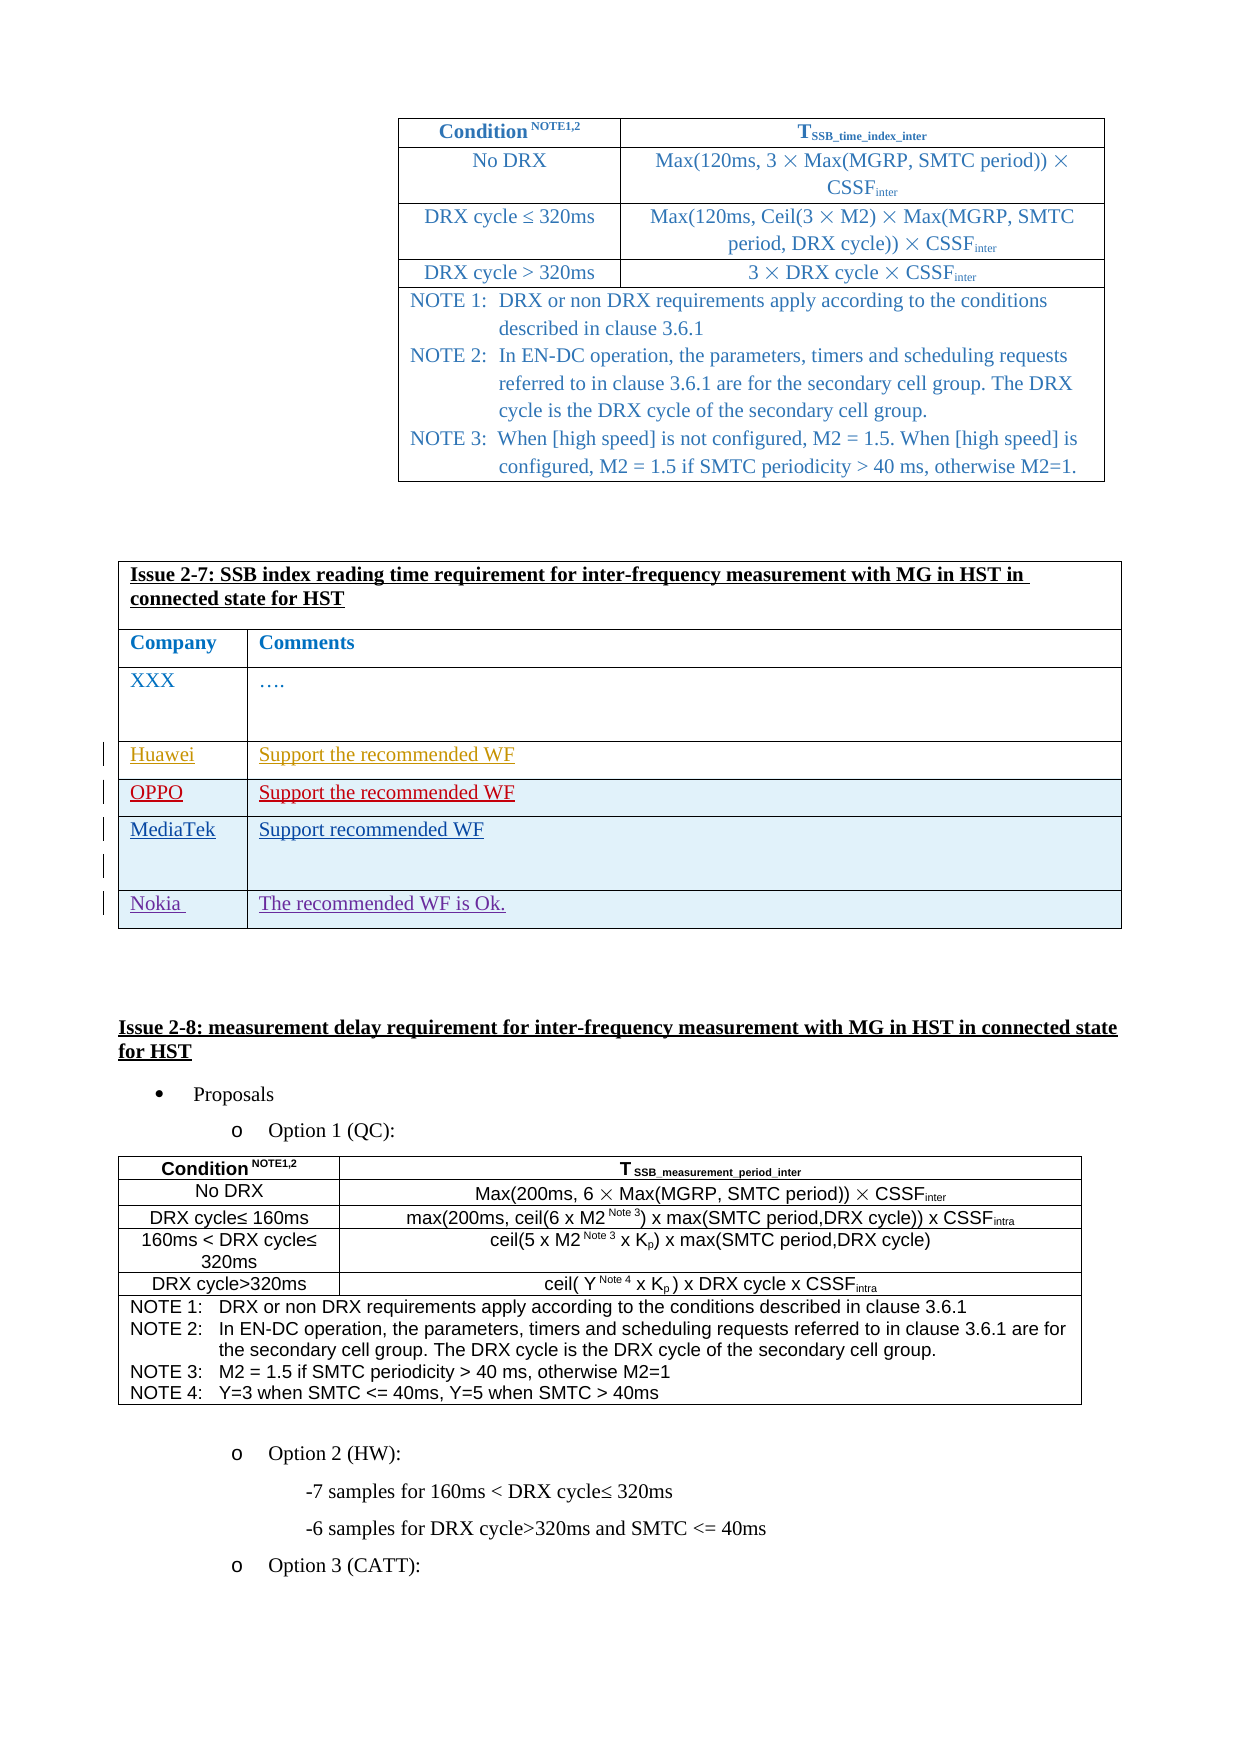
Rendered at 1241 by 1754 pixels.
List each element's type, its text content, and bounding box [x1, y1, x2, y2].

table_header Condition NOTE1,2 [119, 1157, 339, 1179]
table_cell NOTE 1: DRX or non DRX requirements apply according to the conditions described in clause 3.6.1 NOTE 2: In EN-DC operation, the parameters, timers and scheduling requests referred to in clause 3.6.1 are for the secondary cell group. The DRX cycle is the DRX cycle of the secondary cell group. NOTE 3: When [high speed] is not configured, M2 = 1.5. When [high speed] is configured, M2 = 1.5 if SMTC periodicity > 40 ms, otherwise M2=1. [399, 288, 1104, 481]
table_header TSSB_time_index_inter [621, 119, 1104, 147]
table_cell XXX [119, 668, 247, 741]
table_cell NOTE 1: DRX or non DRX requirements apply according to the conditions described in clause 3.6.1 NOTE 2: In EN-DC operation, the parameters, timers and scheduling requests referred to in clause 3.6.1 are for the secondary cell group. The DRX cycle is the DRX cycle of the secondary cell group. NOTE 3: M2 = 1.5 if SMTC periodicity > 40 ms, otherwise M2=1 NOTE 4: Y=3 when SMTC <= 40ms, Y=5 when SMTC > 40ms [119, 1296, 1081, 1404]
list Option 3 (CATT): [231, 1553, 1122, 1578]
table_cell Max(200ms, 6 Max(MGRP, SMTC period)) CSSFinter [340, 1180, 1081, 1205]
table_cell No DRX [119, 1180, 339, 1205]
table_cell No DRX [399, 148, 620, 203]
table_cell Company [119, 630, 247, 667]
table_header Issue 2-7: SSB index reading time requirement for inter-frequency measurement with MG in HST in connected state for HST [119, 562, 1121, 629]
table_cell [248, 742, 1121, 778]
table_cell DRX cycle≤ 160ms [119, 1206, 339, 1228]
table_cell DRX cycle>320ms [119, 1273, 339, 1295]
table_cell Max(120ms, 3 Max(MGRP, SMTC period)) CSSFinter [621, 148, 1104, 203]
table_cell [119, 742, 247, 778]
text Issue 2-8: measurement delay requirement for inter-frequency measurement with MG in HST in connected state for HST [118, 1014, 1122, 1063]
table_cell Comments [248, 630, 1121, 667]
list Proposals [156, 1081, 1122, 1106]
table_cell …. [248, 668, 1121, 741]
table_cell Max(120ms, Ceil(3 M2) Max(MGRP, SMTC period, DRX cycle)) CSSFinter [621, 204, 1104, 258]
table_cell ceil( Y Note 4 x Kp ) x DRX cycle x CSSFintra [340, 1273, 1081, 1295]
list Option 1 (QC): [231, 1118, 1122, 1144]
table_header T SSB_measurement_period_inter [340, 1157, 1081, 1179]
table_cell DRX cycle > 320ms [399, 260, 620, 287]
table_cell DRX cycle ≤ 320ms [399, 204, 620, 258]
table_header Condition NOTE1,2 [399, 119, 620, 147]
table_cell 3 DRX cycle CSSFinter [621, 260, 1104, 287]
table_cell max(200ms, ceil(6 x M2 Note 3) x max(SMTC period,DRX cycle)) x CSSFintra [340, 1206, 1081, 1228]
table_cell ceil(5 x M2 Note 3 x Kp) x max(SMTC period,DRX cycle) [340, 1229, 1081, 1272]
text -7 samples for 160ms < DRX cycle≤ 320ms [306, 1479, 1122, 1503]
list Option 2 (HW): [231, 1441, 1122, 1467]
table_cell 160ms < DRX cycle≤ 320ms [119, 1229, 339, 1272]
text -6 samples for DRX cycle>320ms and SMTC <= 40ms [306, 1516, 1122, 1540]
